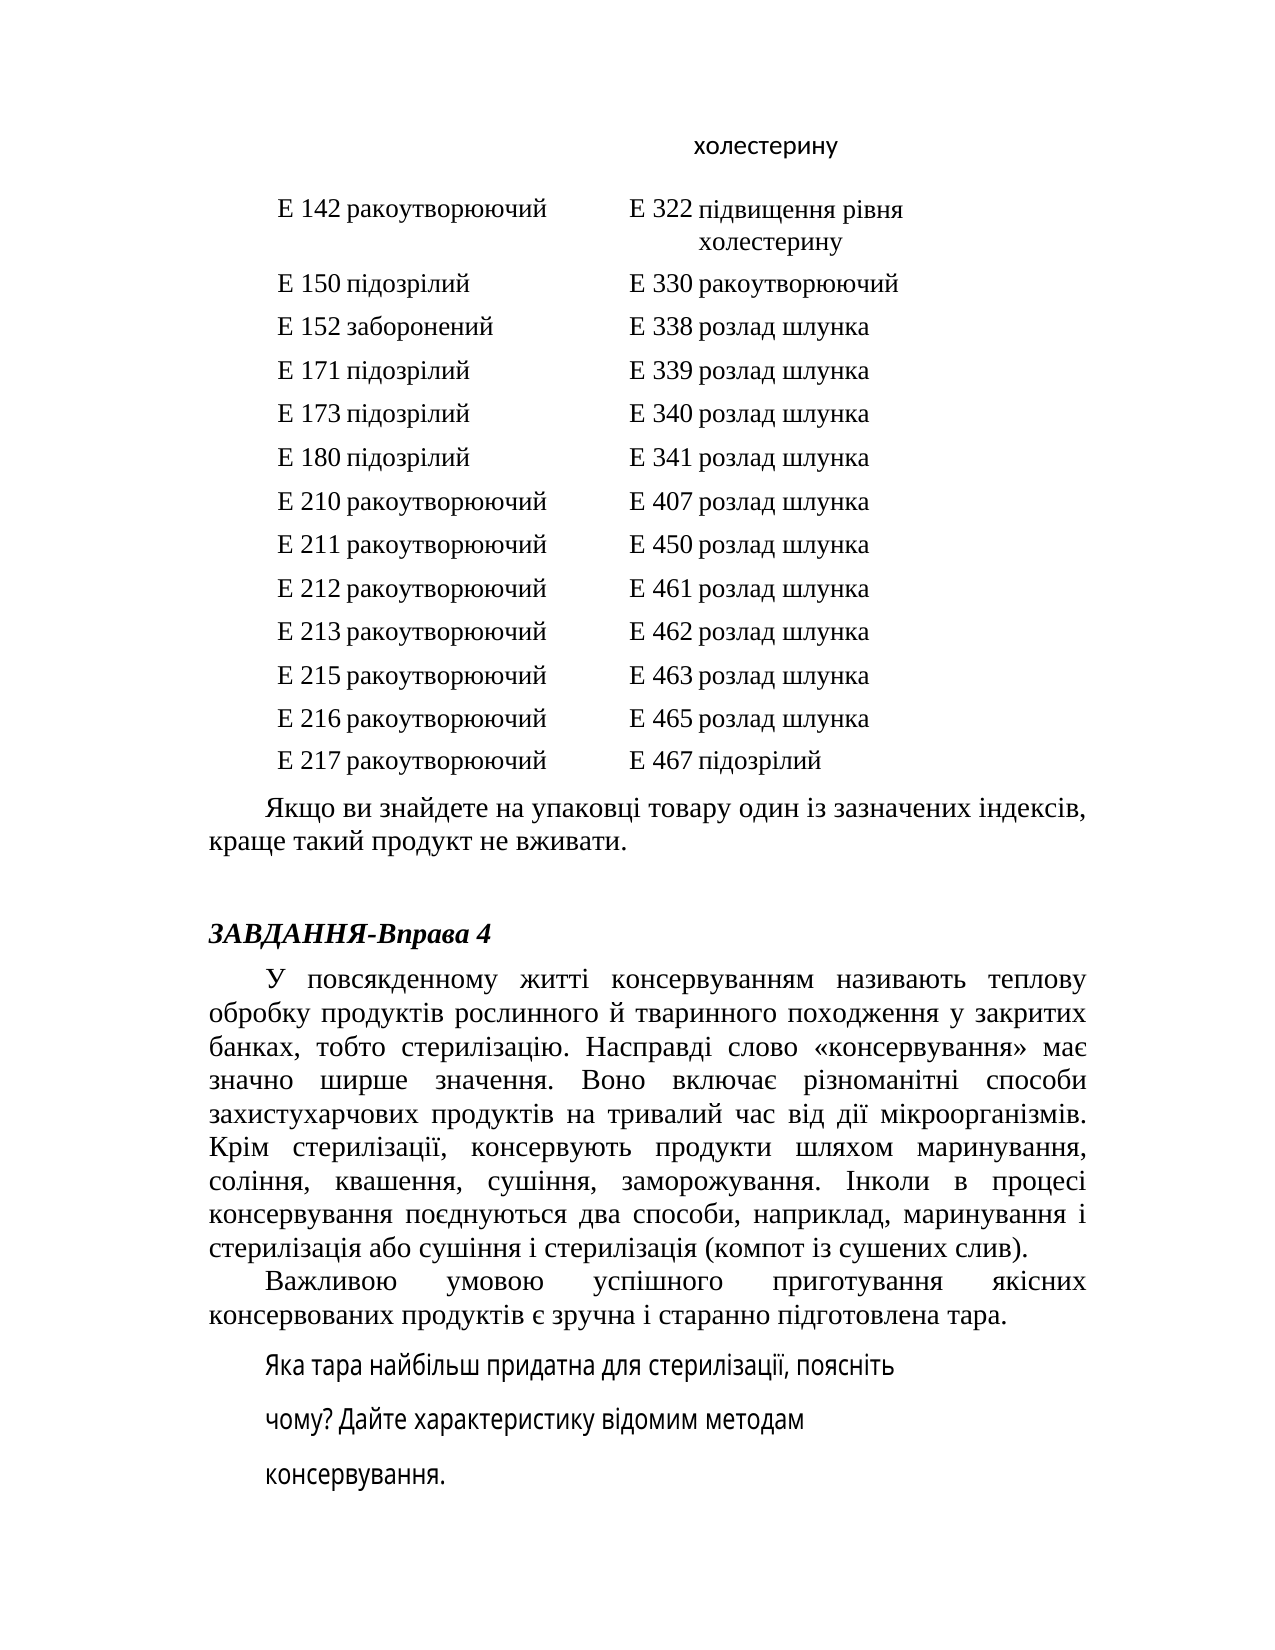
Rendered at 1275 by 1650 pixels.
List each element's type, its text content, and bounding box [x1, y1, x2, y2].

table_cell підозрілий [344, 436, 588, 479]
table_cell ракоутворюючий [344, 741, 588, 777]
table_cell розлад шлунка [696, 610, 924, 653]
table_cell заборонений [344, 305, 588, 348]
table_cell Е 450 [588, 523, 696, 566]
table_cell Е 215 [256, 654, 343, 697]
table_cell розлад шлунка [696, 349, 924, 392]
text Важливою умовою успішного приготування якісних консервованих продуктів є зручна і старанно підготовлена тара. [208, 1263, 1087, 1331]
table_cell Е 212 [256, 566, 343, 610]
table_cell Е 407 [588, 479, 696, 523]
text холестерину [444, 128, 1088, 161]
table_cell ракоутворюючий [696, 261, 924, 305]
table_cell ракоутворюючий [344, 654, 588, 697]
table_cell розлад шлунка [696, 392, 924, 436]
table_cell розлад шлунка [696, 305, 924, 348]
text У повсякденному житті консервуванням називають теплову обробку продуктів рослинного й тваринного походження у закритих банках, тобто стерилізацію. Насправді слово «консервування» має значно ширше значення. Воно включає різноманітні способи захистухарчових продуктів на тривалий час від дії мікроорганізмів. Крім стерилізації, консервують продукти шляхом маринування, соління, квашення, сушіння, заморожування. Інколи в процесі консервування поєднуються два способи, наприклад, маринування і стерилізація або сушіння і стерилізація (компот із сушених слив). [208, 962, 1087, 1263]
table_cell підозрілий [696, 741, 924, 777]
table_cell Е 173 [256, 392, 343, 436]
table_cell Е 338 [588, 305, 696, 348]
table_cell Е 339 [588, 349, 696, 392]
table_cell ракоутворюючий [344, 523, 588, 566]
table_cell Е 210 [256, 479, 343, 523]
table_cell розлад шлунка [696, 654, 924, 697]
table_cell ракоутворюючий [344, 697, 588, 741]
table_header ракоутворюючий [344, 194, 588, 261]
table_header Е 142 [256, 194, 343, 261]
subtitle ЗАВДАННЯ-Вправа 4 [209, 916, 1186, 949]
table_cell Е 341 [588, 436, 696, 479]
table_cell Е 467 [588, 741, 696, 777]
table_cell розлад шлунка [696, 697, 924, 741]
table_cell Е 462 [588, 610, 696, 653]
table_cell ракоутворюючий [344, 610, 588, 653]
table_cell ракоутворюючий [344, 566, 588, 610]
table_cell розлад шлунка [696, 566, 924, 610]
table_cell Е 152 [256, 305, 343, 348]
table_cell Е 217 [256, 741, 343, 777]
table_cell Е 171 [256, 349, 343, 392]
table_cell Е 340 [588, 392, 696, 436]
table_cell Е 330 [588, 261, 696, 305]
table_cell розлад шлунка [696, 523, 924, 566]
table_cell розлад шлунка [696, 436, 924, 479]
table_cell підозрілий [344, 349, 588, 392]
table_cell Е 216 [256, 697, 343, 741]
table_cell Е 150 [256, 261, 343, 305]
table_header підвищення рівня холестерину [696, 194, 924, 261]
table_cell ракоутворюючий [344, 479, 588, 523]
text Якщо ви знайдете на упаковці товару один із зазначених індексів, краще такий продукт не вживати. [209, 790, 1087, 857]
table_header Е 322 [588, 194, 696, 261]
table_cell Е 211 [256, 523, 343, 566]
table_cell підозрілий [344, 261, 588, 305]
table_cell Е 213 [256, 610, 343, 653]
table_cell підозрілий [344, 392, 588, 436]
table_cell Е 180 [256, 436, 343, 479]
table_cell розлад шлунка [696, 479, 924, 523]
text Яка тара найбільш придатна для стерилізації, поясніть чому? Дайте характеристику відомим методам консервування. [265, 1344, 962, 1493]
table_cell Е 463 [588, 654, 696, 697]
table_cell Е 465 [588, 697, 696, 741]
table_cell Е 461 [588, 566, 696, 610]
